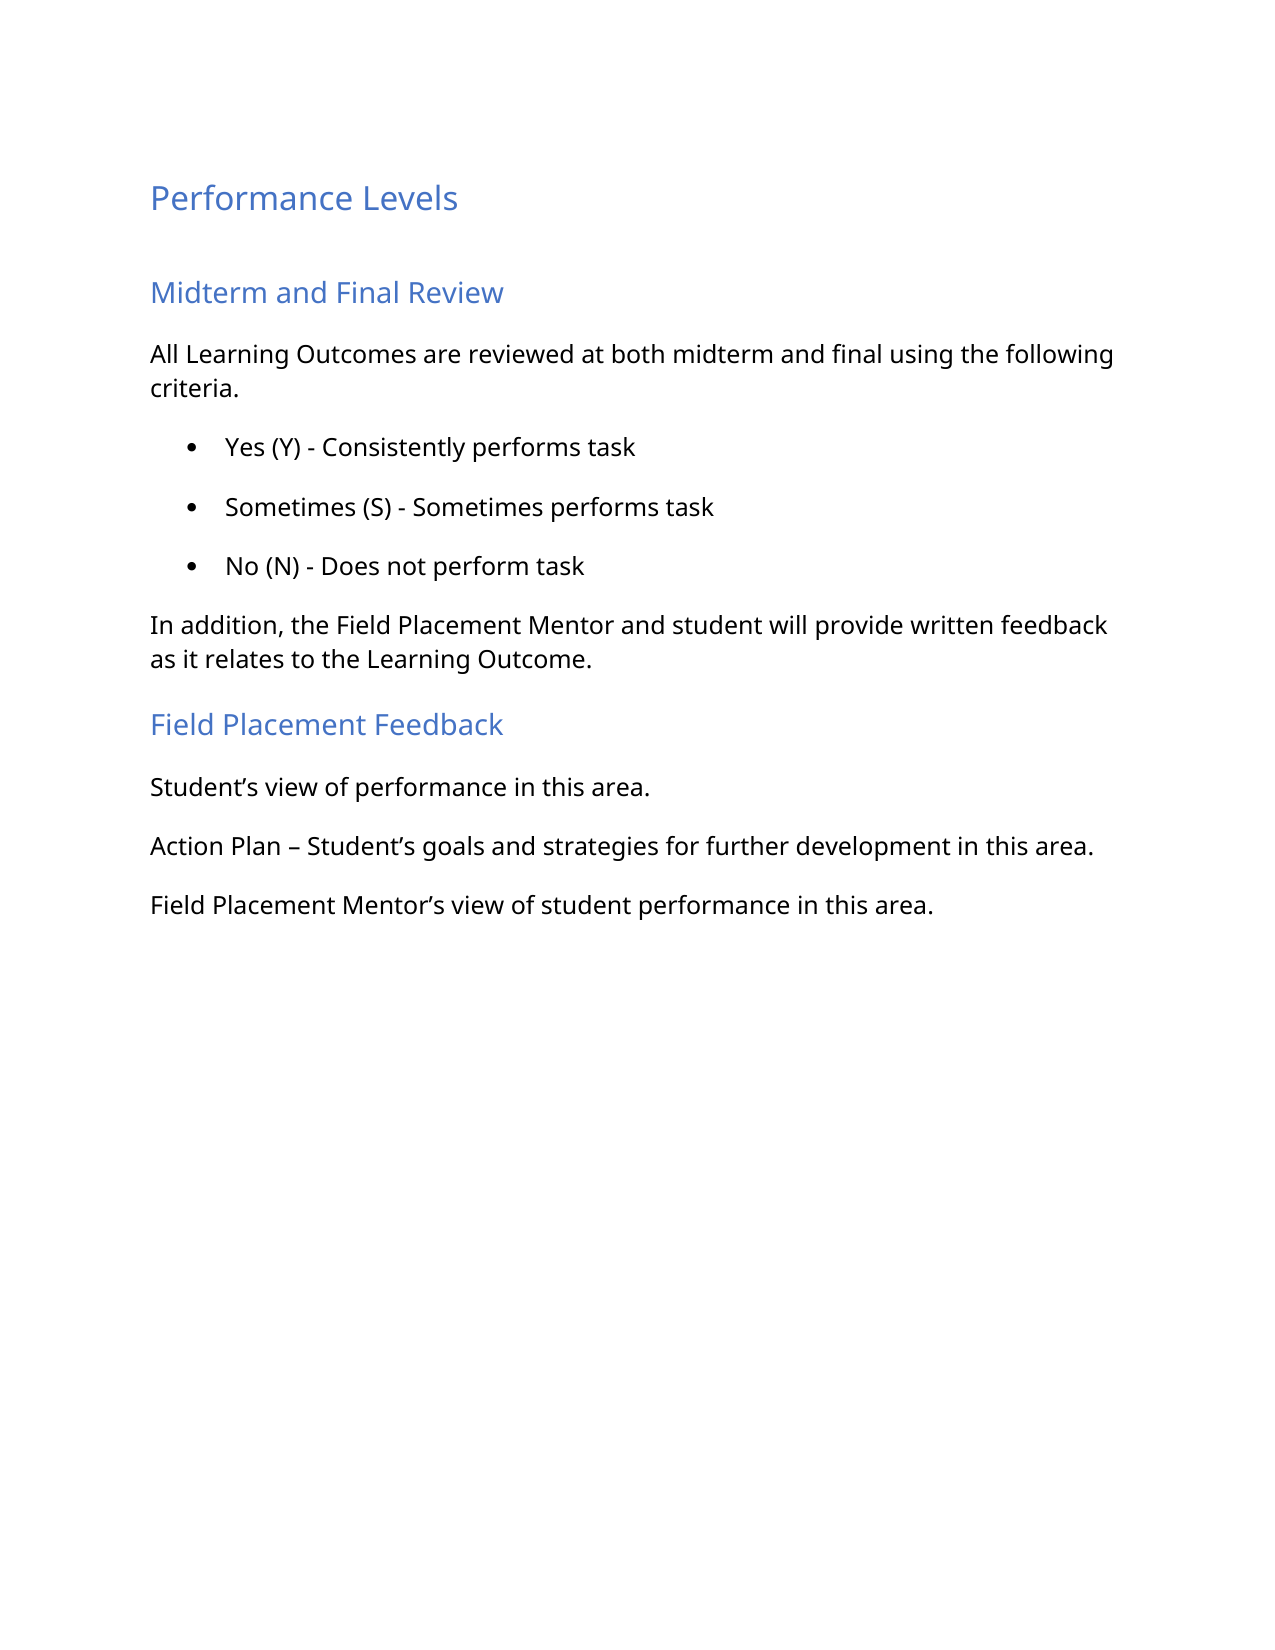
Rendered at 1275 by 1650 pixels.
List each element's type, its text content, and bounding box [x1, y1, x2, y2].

subtitle Field Placement Feedback [150, 704, 1125, 744]
text In addition, the Field Placement Mentor and student will provide written feedback as it relates to the Learning Outcome. [150, 607, 1125, 675]
subtitle Performance Levels [150, 175, 1125, 220]
subtitle Midterm and Final Review [150, 272, 1125, 312]
list No (N) - Does not perform task [187, 548, 1125, 582]
text All Learning Outcomes are reviewed at both midterm and final using the following criteria. [150, 337, 1125, 405]
text Field Placement Mentor’s view of student performance in this area. [150, 887, 1125, 921]
text Action Plan – Student’s goals and strategies for further development in this area. [150, 828, 1125, 862]
list Sometimes (S) - Sometimes performs task [187, 489, 1125, 523]
list Yes (Y) - Consistently performs task [187, 430, 1125, 464]
text Student’s view of performance in this area. [150, 769, 1125, 803]
